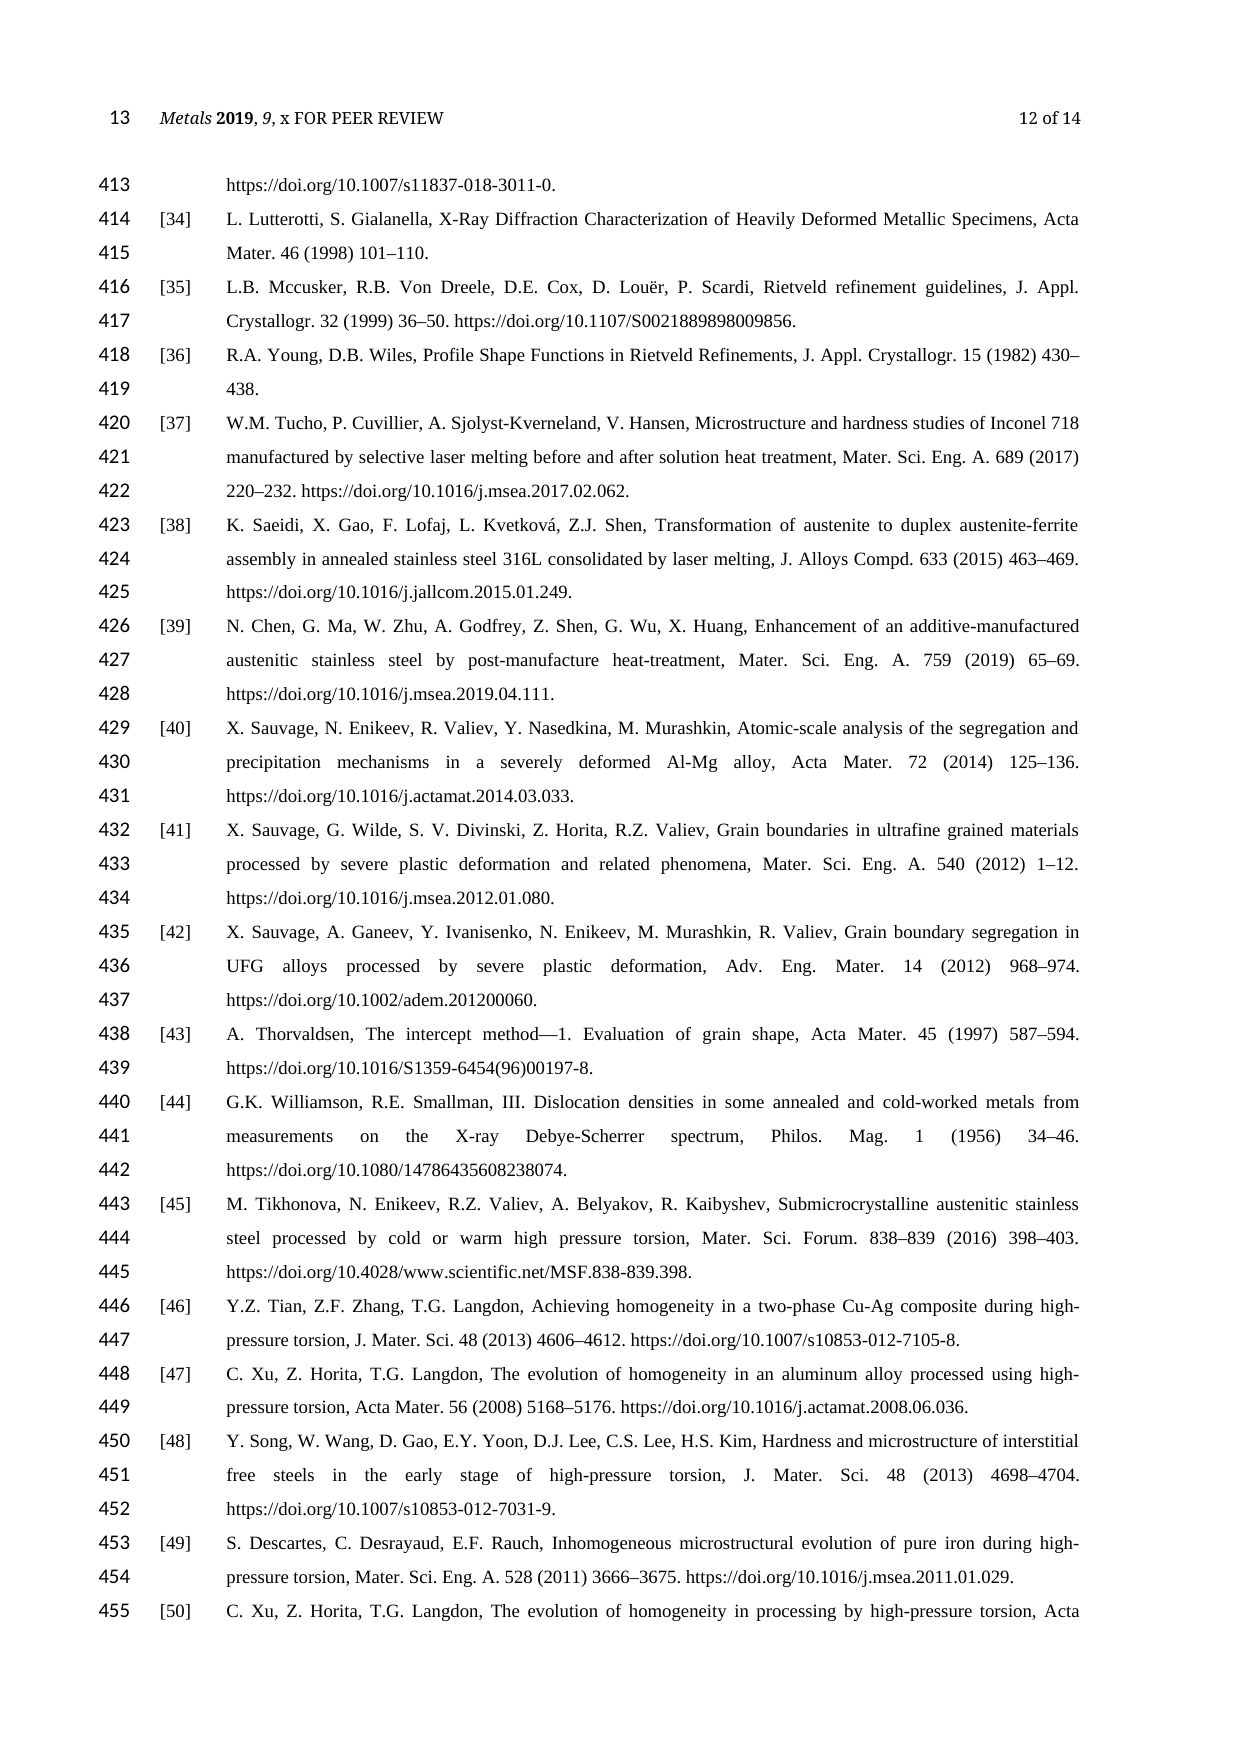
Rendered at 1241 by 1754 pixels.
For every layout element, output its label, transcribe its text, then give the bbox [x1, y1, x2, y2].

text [159, 168, 1081, 202]
text [34] L. Lutterotti, S. Gialanella, X-Ray Diffraction Characterization of Heavily Deformed Metallic Specimens, Acta Mater. 46 (1998) 101–110. [159, 202, 1081, 269]
text [39] N. Chen, G. Ma, W. Zhu, A. Godfrey, Z. Shen, G. Wu, X. Huang, Enhancement of an additive-manufactured austenitic stainless steel by post-manufacture heat-treatment, Mater. Sci. Eng. A. 759 (2019) 65–69. https://doi.org/10.1016/j.msea.2019.04.111. [159, 609, 1081, 711]
text [43] A. Thorvaldsen, The intercept method—1. Evaluation of grain shape, Acta Mater. 45 (1997) 587–594. https://doi.org/10.1016/S1359-6454(96)00197-8. [159, 1017, 1081, 1084]
text [44] G.K. Williamson, R.E. Smallman, III. Dislocation densities in some annealed and cold-worked metals from measurements on the X-ray Debye-Scherrer spectrum, Philos. Mag. 1 (1956) 34–46. https://doi.org/10.1080/14786435608238074. [159, 1084, 1081, 1186]
text [38] K. Saeidi, X. Gao, F. Lofaj, L. Kvetková, Z.J. Shen, Transformation of austenite to duplex austenite-ferrite assembly in annealed stainless steel 316L consolidated by laser melting, J. Alloys Compd. 633 (2015) 463–469. https://doi.org/10.1016/j.jallcom.2015.01.249. [159, 507, 1081, 609]
text [35] L.B. Mccusker, R.B. Von Dreele, D.E. Cox, D. Louër, P. Scardi, Rietveld refinement guidelines, J. Appl. Crystallogr. 32 (1999) 36–50. https://doi.org/10.1107/S0021889898009856. [159, 269, 1081, 337]
text [36] R.A. Young, D.B. Wiles, Profile Shape Functions in Rietveld Refinements, J. Appl. Crystallogr. 15 (1982) 430–438. [159, 337, 1081, 405]
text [159, 1594, 1081, 1628]
text [37] W.M. Tucho, P. Cuvillier, A. Sjolyst-Kverneland, V. Hansen, Microstructure and hardness studies of Inconel 718 manufactured by selective laser melting before and after solution heat treatment, Mater. Sci. Eng. A. 689 (2017) 220–232. https://doi.org/10.1016/j.msea.2017.02.062. [159, 405, 1081, 507]
text [45] M. Tikhonova, N. Enikeev, R.Z. Valiev, A. Belyakov, R. Kaibyshev, Submicrocrystalline austenitic stainless steel processed by cold or warm high pressure torsion, Mater. Sci. Forum. 838–839 (2016) 398–403. https://doi.org/10.4028/www.scientific.net/MSF.838-839.398. [159, 1186, 1081, 1288]
text [46] Y.Z. Tian, Z.F. Zhang, T.G. Langdon, Achieving homogeneity in a two-phase Cu-Ag composite during high-pressure torsion, J. Mater. Sci. 48 (2013) 4606–4612. https://doi.org/10.1007/s10853-012-7105-8. [159, 1288, 1081, 1356]
text [47] C. Xu, Z. Horita, T.G. Langdon, The evolution of homogeneity in an aluminum alloy processed using high-pressure torsion, Acta Mater. 56 (2008) 5168–5176. https://doi.org/10.1016/j.actamat.2008.06.036. [159, 1356, 1081, 1424]
text [40] X. Sauvage, N. Enikeev, R. Valiev, Y. Nasedkina, M. Murashkin, Atomic-scale analysis of the segregation and precipitation mechanisms in a severely deformed Al-Mg alloy, Acta Mater. 72 (2014) 125–136. https://doi.org/10.1016/j.actamat.2014.03.033. [159, 711, 1081, 813]
text [48] Y. Song, W. Wang, D. Gao, E.Y. Yoon, D.J. Lee, C.S. Lee, H.S. Kim, Hardness and microstructure of interstitial free steels in the early stage of high-pressure torsion, J. Mater. Sci. 48 (2013) 4698–4704. https://doi.org/10.1007/s10853-012-7031-9. [159, 1424, 1081, 1526]
text [41] X. Sauvage, G. Wilde, S. V. Divinski, Z. Horita, R.Z. Valiev, Grain boundaries in ultrafine grained materials processed by severe plastic deformation and related phenomena, Mater. Sci. Eng. A. 540 (2012) 1–12. https://doi.org/10.1016/j.msea.2012.01.080. [159, 813, 1081, 915]
text [49] S. Descartes, C. Desrayaud, E.F. Rauch, Inhomogeneous microstructural evolution of pure iron during high-pressure torsion, Mater. Sci. Eng. A. 528 (2011) 3666–3675. https://doi.org/10.1016/j.msea.2011.01.029. [159, 1526, 1081, 1594]
text [42] X. Sauvage, A. Ganeev, Y. Ivanisenko, N. Enikeev, M. Murashkin, R. Valiev, Grain boundary segregation in UFG alloys processed by severe plastic deformation, Adv. Eng. Mater. 14 (2012) 968–974. https://doi.org/10.1002/adem.201200060. [159, 915, 1081, 1017]
